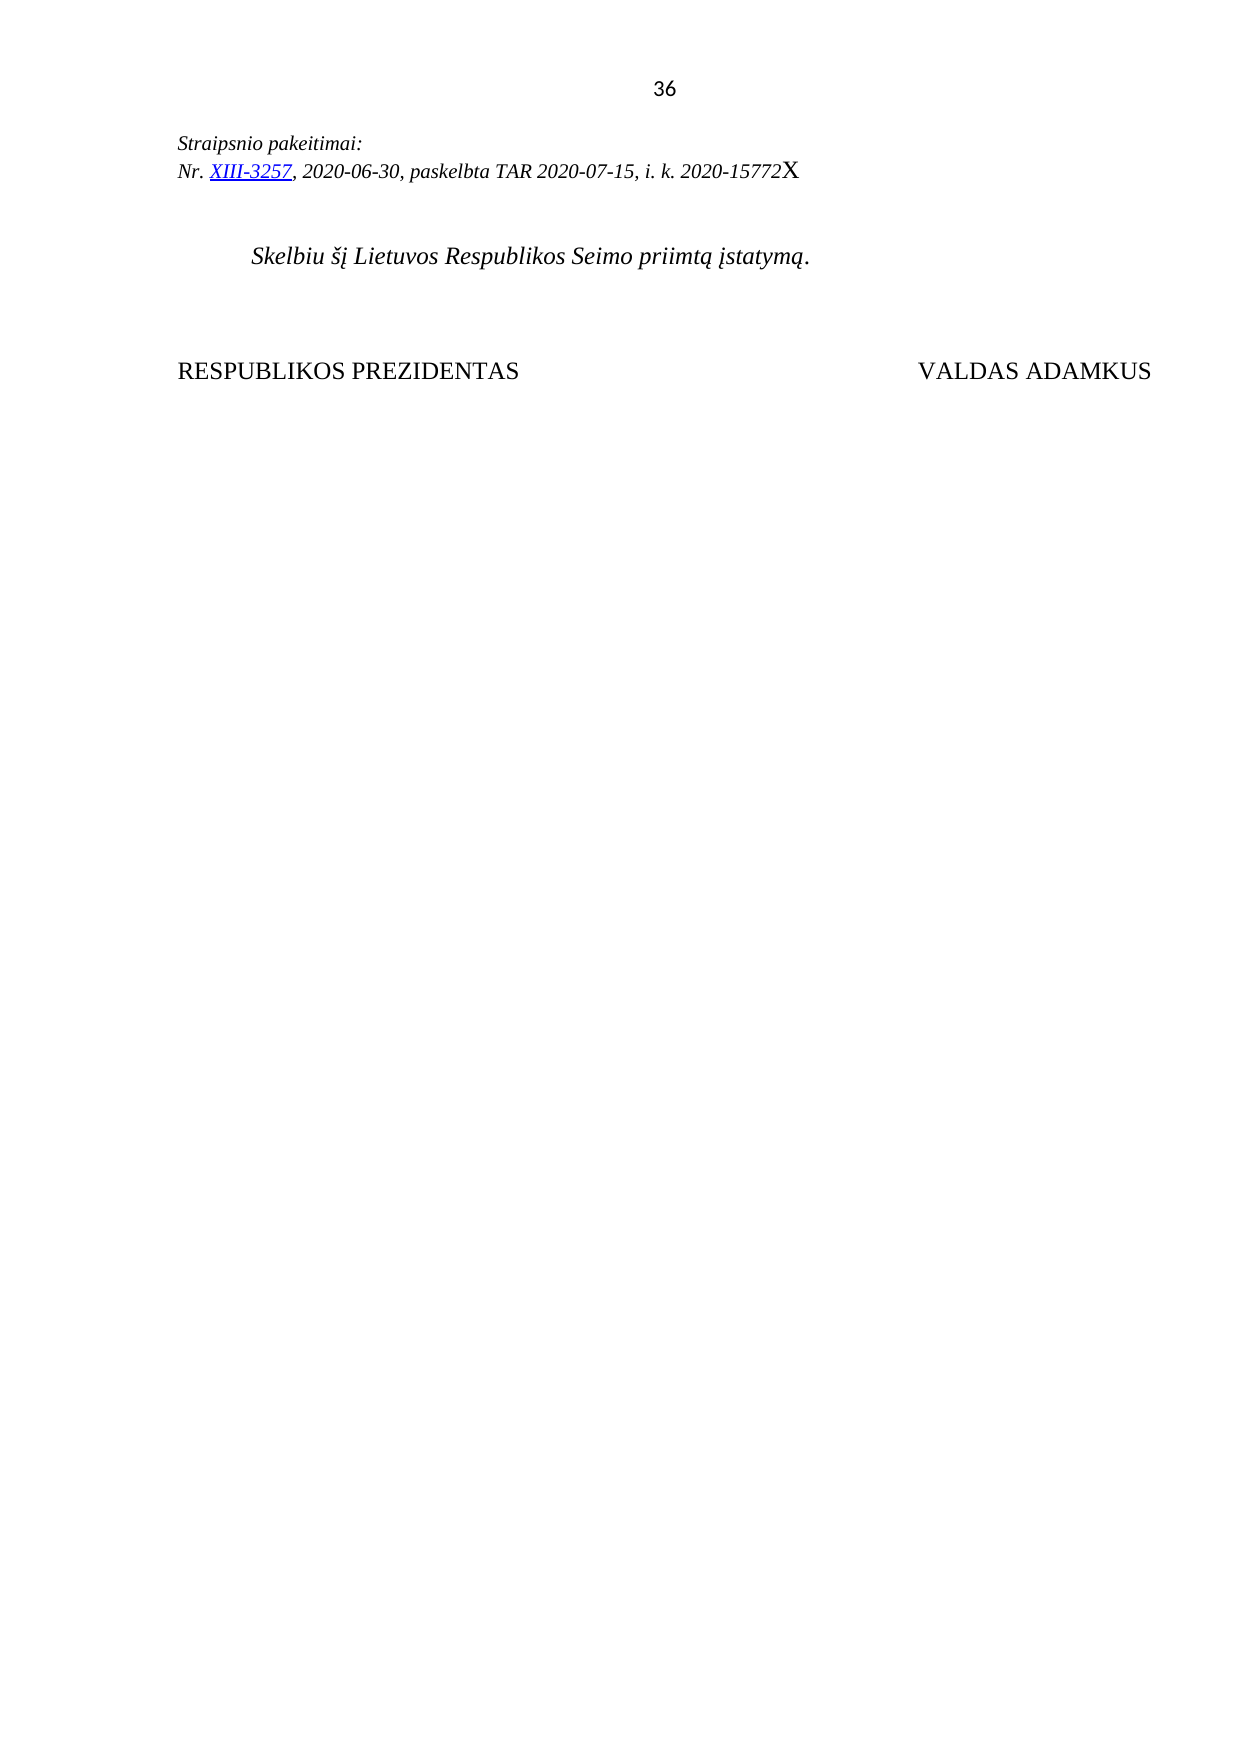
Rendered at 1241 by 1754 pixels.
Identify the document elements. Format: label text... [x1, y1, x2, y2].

text Skelbiu šį Lietuvos Respublikos Seimo priimtą įstatymą. [177, 241, 1152, 270]
text RESPUBLIKOS PREZIDENTAS VALDAS ADAMKUS [177, 356, 1152, 385]
